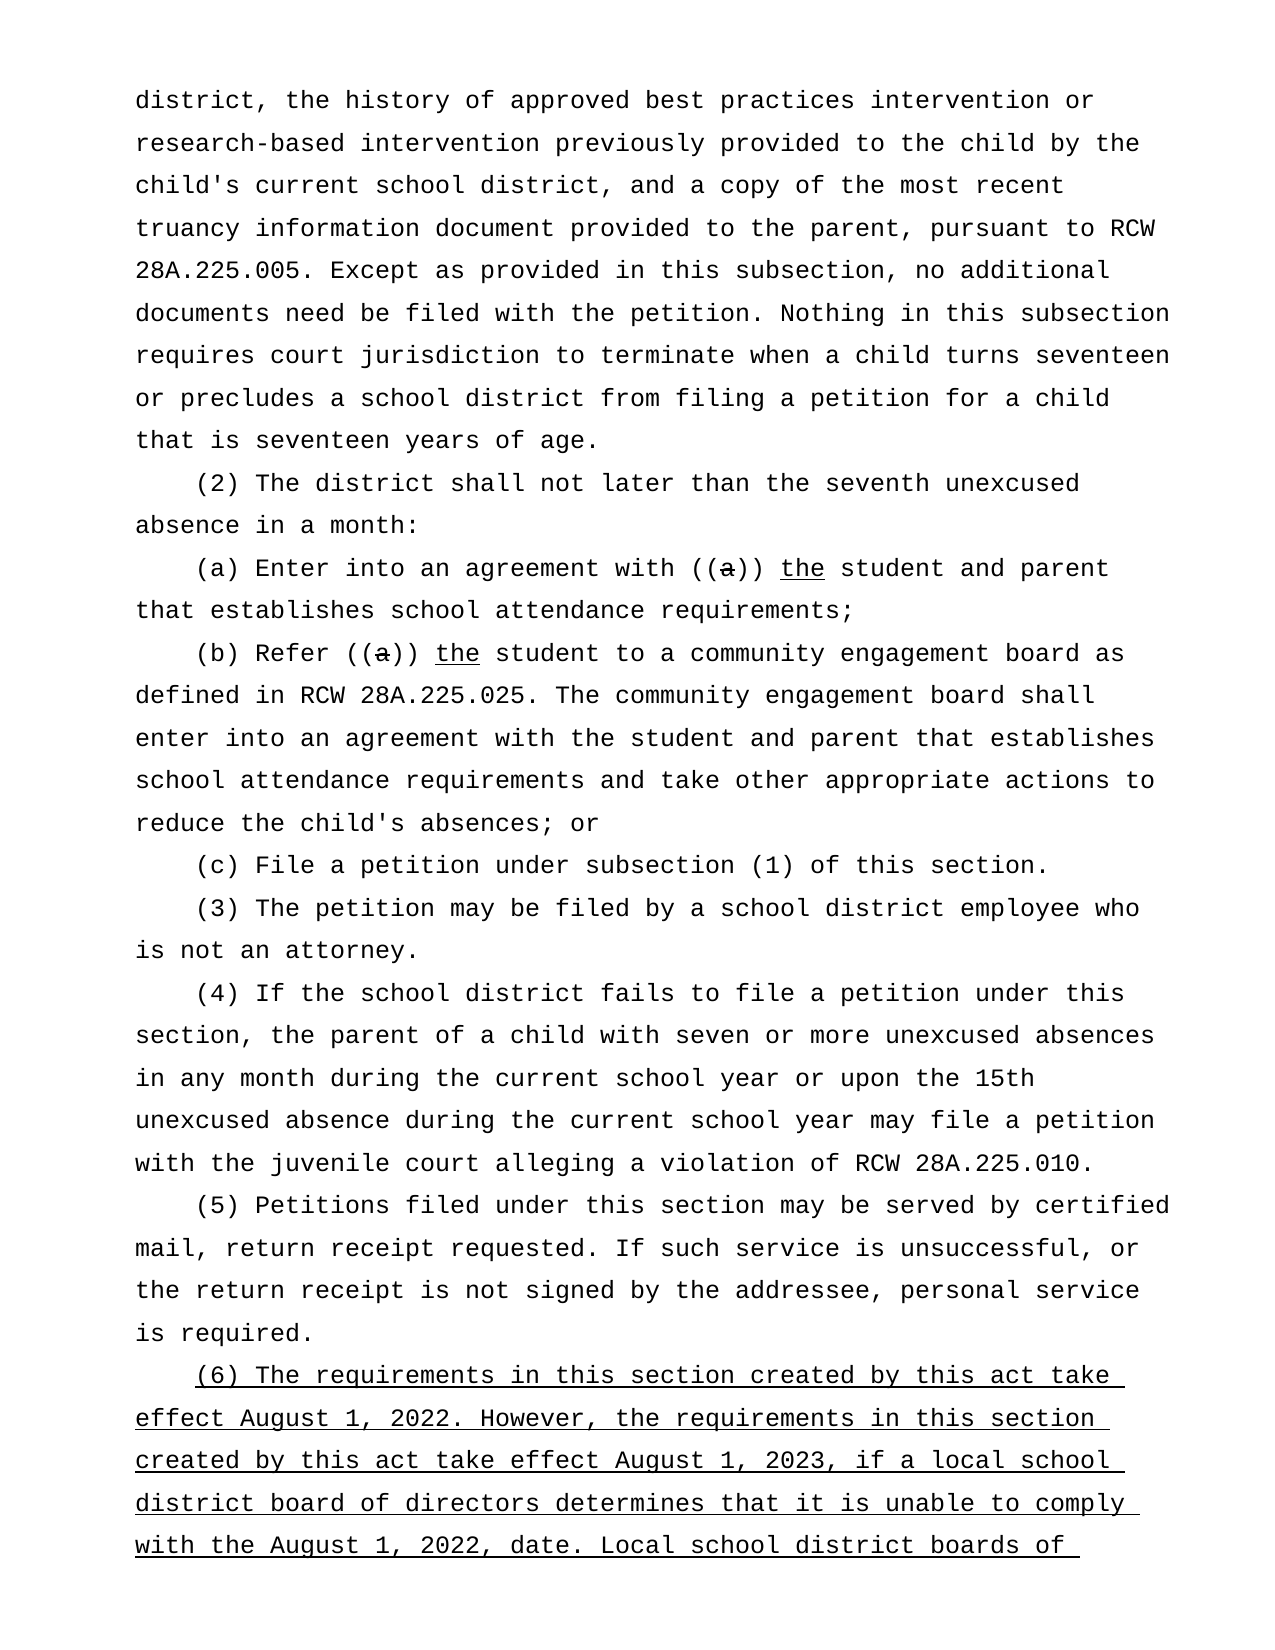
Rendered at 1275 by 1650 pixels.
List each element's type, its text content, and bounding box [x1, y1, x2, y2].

text (3) The petition may be filed by a school district employee who is not an attorney. [135, 882, 1170, 967]
text (5) Petitions filed under this section may be served by certified mail, return receipt requested. If such service is unsuccessful, or the return receipt is not signed by the addressee, personal service is required. [135, 1180, 1170, 1350]
text (2) The district shall not later than the seventh unexcused absence in a month: [135, 457, 1170, 542]
text (b) Refer ((a)) the student to a community engagement board as defined in RCW 28A.225.025. The community engagement board shall enter into an agreement with the student and parent that establishes school attendance requirements and take other appropriate actions to reduce the child's absences; or [135, 627, 1170, 840]
text (a) Enter into an agreement with ((a)) the student and parent that establishes school attendance requirements; [135, 542, 1170, 627]
text (c) File a petition under subsection (1) of this section. [135, 840, 1170, 882]
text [135, 1350, 1170, 1562]
text (4) If the school district fails to file a petition under this section, the parent of a child with seven or more unexcused absences in any month during the current school year or upon the 15th unexcused absence during the current school year may file a petition with the juvenile court alleging a violation of RCW 28A.225.010. [135, 967, 1170, 1180]
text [135, 75, 1170, 457]
